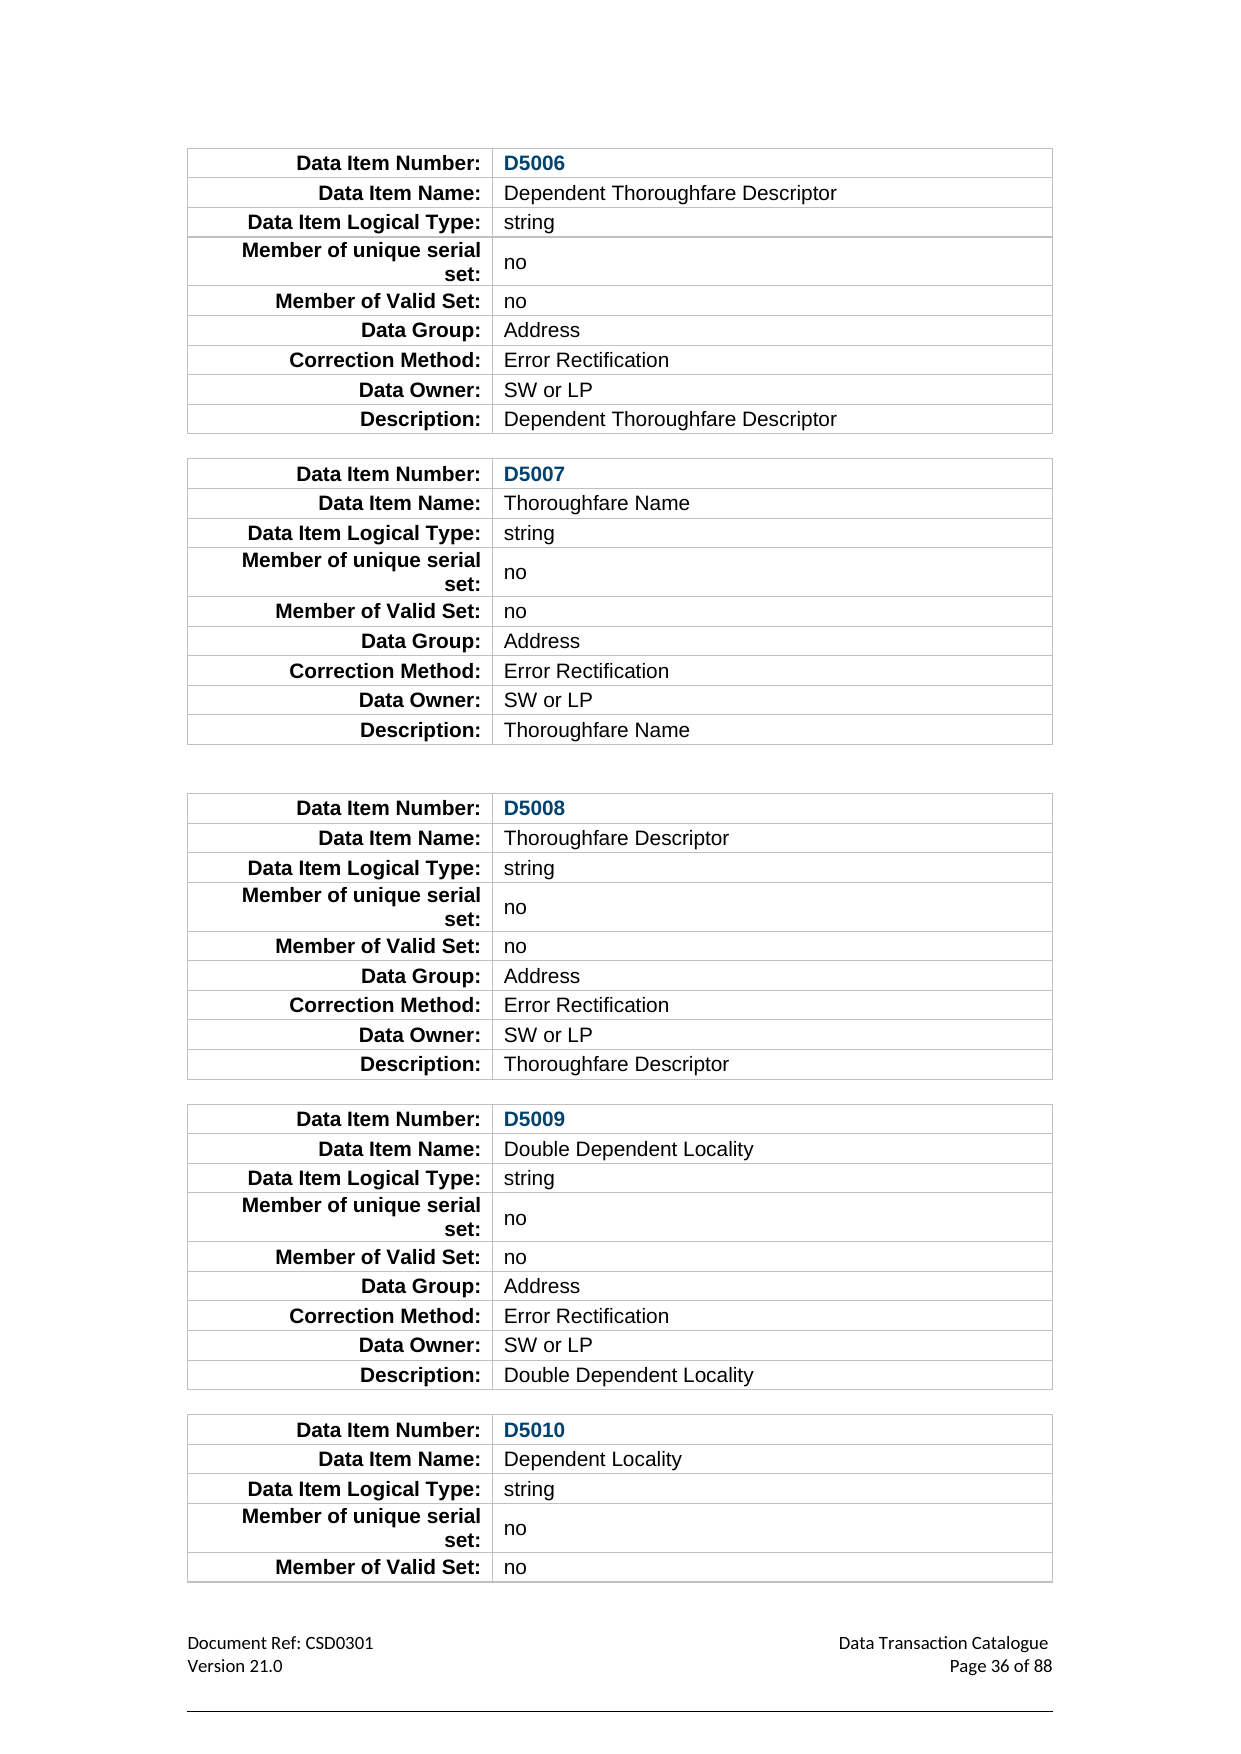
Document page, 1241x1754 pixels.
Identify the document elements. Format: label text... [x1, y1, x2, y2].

table_cell Member of Valid Set: [188, 597, 492, 626]
table_header D5007 [493, 459, 1052, 488]
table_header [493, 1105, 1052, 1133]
table_cell Data Group: [188, 316, 492, 344]
table_cell Error Rectification [493, 346, 1052, 374]
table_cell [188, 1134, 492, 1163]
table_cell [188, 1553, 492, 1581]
table_header D5008 [493, 794, 1052, 822]
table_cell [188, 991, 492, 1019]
table_cell Data Owner: [188, 686, 492, 714]
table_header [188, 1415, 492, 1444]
table_cell Data Owner: [188, 375, 492, 404]
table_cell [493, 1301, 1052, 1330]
table_cell no [493, 932, 1052, 960]
table_header Data Item Number: [188, 149, 492, 177]
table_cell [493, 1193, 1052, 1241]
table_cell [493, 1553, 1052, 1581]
table_cell SW or LP [493, 686, 1052, 714]
table_cell Data Group: [188, 627, 492, 655]
table_cell Thoroughfare Name [493, 489, 1052, 517]
table_cell Member of unique serial set: [188, 548, 492, 596]
table_cell Data Item Logical Type: [188, 208, 492, 236]
table_cell no [493, 883, 1052, 931]
table_cell Member of Valid Set: [188, 932, 492, 960]
table_cell Description: [188, 405, 492, 433]
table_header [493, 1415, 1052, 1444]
table_cell Data Item Name: [188, 824, 492, 852]
table_cell no [493, 548, 1052, 596]
table_cell Data Item Name: [188, 489, 492, 517]
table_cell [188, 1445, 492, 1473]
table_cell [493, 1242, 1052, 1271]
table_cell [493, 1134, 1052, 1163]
table_cell Member of unique serial set: [188, 238, 492, 285]
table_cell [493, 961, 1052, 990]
table_cell Data Item Logical Type: [188, 853, 492, 882]
table_cell Correction Method: [188, 656, 492, 685]
table_cell string [493, 519, 1052, 547]
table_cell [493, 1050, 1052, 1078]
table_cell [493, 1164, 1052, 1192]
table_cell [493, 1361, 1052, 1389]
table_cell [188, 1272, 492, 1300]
table_cell Data Item Name: [188, 178, 492, 207]
table_cell SW or LP [493, 375, 1052, 404]
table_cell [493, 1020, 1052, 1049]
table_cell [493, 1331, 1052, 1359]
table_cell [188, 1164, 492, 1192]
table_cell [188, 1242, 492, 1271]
table_cell no [493, 597, 1052, 626]
table_cell Data Item Logical Type: [188, 519, 492, 547]
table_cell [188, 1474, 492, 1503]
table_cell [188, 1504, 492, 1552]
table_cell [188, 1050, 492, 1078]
table_cell string [493, 208, 1052, 236]
table_cell Dependent Thoroughfare Descriptor [493, 405, 1052, 433]
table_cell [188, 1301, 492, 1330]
table_cell Thoroughfare Name [493, 715, 1052, 744]
table_cell Description: [188, 715, 492, 744]
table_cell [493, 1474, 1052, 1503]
table_cell Member of unique serial set: [188, 883, 492, 931]
table_header Data Item Number: [188, 459, 492, 488]
table_cell no [493, 238, 1052, 285]
table_cell Address [493, 627, 1052, 655]
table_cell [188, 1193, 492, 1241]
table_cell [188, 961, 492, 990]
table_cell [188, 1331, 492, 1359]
table_cell Address [493, 316, 1052, 344]
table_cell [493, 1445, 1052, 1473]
table_cell string [493, 853, 1052, 882]
table_cell Correction Method: [188, 346, 492, 374]
table_cell Member of Valid Set: [188, 286, 492, 315]
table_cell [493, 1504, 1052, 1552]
table_header Data Item Number: [188, 794, 492, 822]
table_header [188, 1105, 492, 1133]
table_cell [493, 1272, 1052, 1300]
table_cell Error Rectification [493, 656, 1052, 685]
table_cell Thoroughfare Descriptor [493, 824, 1052, 852]
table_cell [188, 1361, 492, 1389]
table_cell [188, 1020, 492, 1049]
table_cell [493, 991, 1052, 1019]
table_header D5006 [493, 149, 1052, 177]
table_cell no [493, 286, 1052, 315]
table_cell Dependent Thoroughfare Descriptor [493, 178, 1052, 207]
